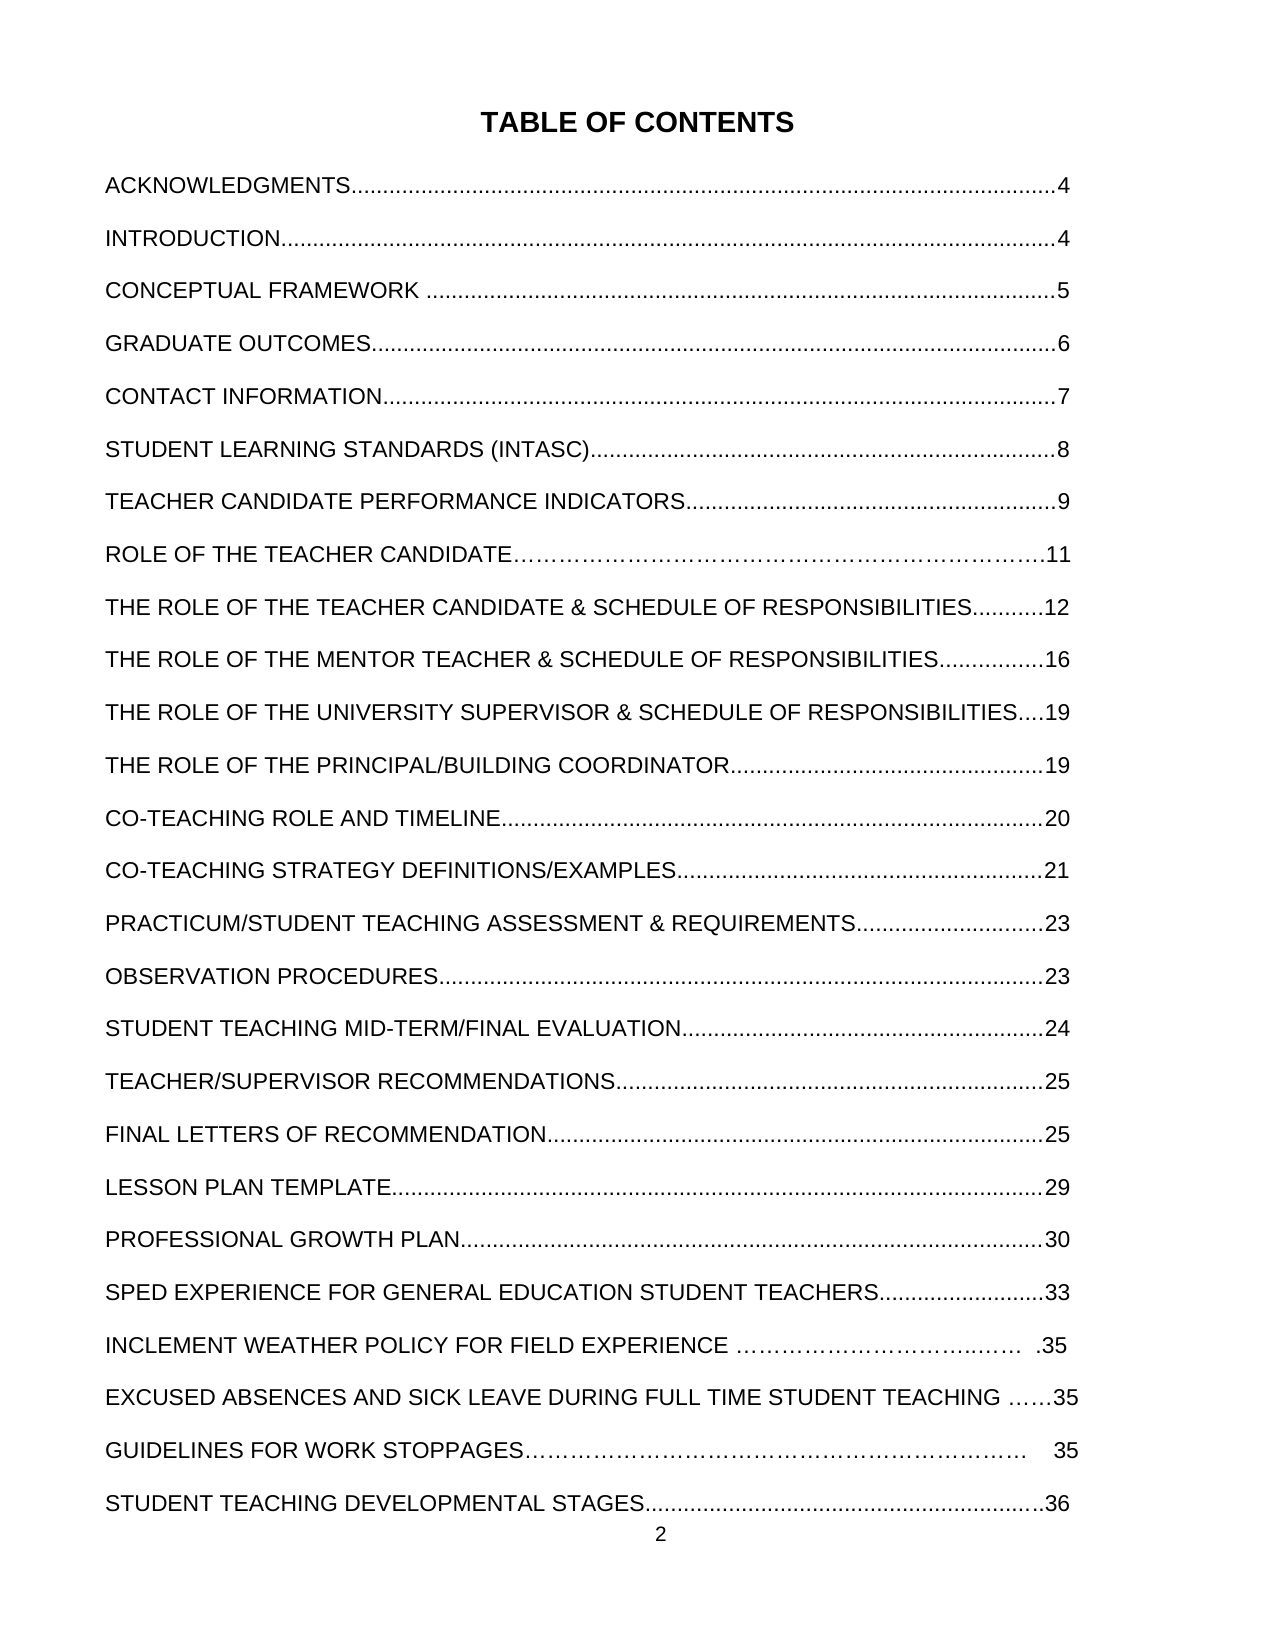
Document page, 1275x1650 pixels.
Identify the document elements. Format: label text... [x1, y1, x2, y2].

text CONCEPTUAL FRAMEWORK 5 [105, 277, 1170, 304]
text SPED EXPERIENCE FOR GENERAL EDUCATION STUDENT TEACHERS 33 [105, 1279, 1170, 1305]
text PRACTICUM/STUDENT TEACHING ASSESSMENT & REQUIREMENTS 23 [105, 910, 1170, 936]
text TEACHER CANDIDATE PERFORMANCE INDICATORS 9 [105, 488, 1170, 515]
text GRADUATE OUTCOMES. 6 [105, 330, 1170, 357]
text STUDENT LEARNING STANDARDS (INTASC) 8 [105, 436, 1170, 462]
text PROFESSIONAL GROWTH PLAN 30 [105, 1226, 1170, 1253]
text THE ROLE OF THE TEACHER CANDIDATE & SCHEDULE OF RESPONSIBILITIES 12 [105, 594, 1170, 620]
text OBSERVATION PROCEDURES 23 [105, 963, 1170, 989]
title TABLE OF CONTENTS [105, 105, 1170, 138]
text FINAL LETTERS OF RECOMMENDATION 25 [105, 1121, 1170, 1147]
text THE ROLE OF THE UNIVERSITY SUPERVISOR & SCHEDULE OF RESPONSIBILITIES 19 [105, 699, 1170, 726]
text CONTACT INFORMATION 7 [105, 383, 1170, 409]
text LESSON PLAN template 29 [105, 1173, 1170, 1200]
text TEACHER/SUPERVISOR RECOMMENDATIONS 25 [105, 1068, 1170, 1094]
text STUDENT TEACHING MID-TERM/FINAL EVALUATION 24 [105, 1015, 1170, 1042]
text INCLEMENT WEATHER POLICY FOR FIELD EXPERIENCE …………………………..…… .35 [105, 1332, 1170, 1358]
text ACKNOWLEDGMENTS 4 [105, 172, 1170, 198]
text ROLE OF THE TEACHER CANDIDATE…………………………………………………………….11 [105, 541, 1170, 567]
text EXCUSED ABSENCES AND SICK LEAVE DURING FULL TIME STUDENT TEACHING ……35 [105, 1384, 1170, 1411]
text INTRODUCTION. 4 [105, 225, 1170, 251]
text CO-TEACHING STRATEGY DEFINITIONS/EXAMPLES 21 [105, 857, 1170, 884]
text GUIDELINES FOR WORK STOPPAGES………………………………………………………… 35 [105, 1437, 1170, 1463]
text THE ROLE OF THE PRINCIPAL/BUILDING COORDINATOR 19 [105, 752, 1170, 778]
text sTUDENT TEACHING DEVELOPMENTAL STAGES ..36 [105, 1490, 1170, 1516]
text CO-TEACHING ROLE AND TIMELINE 20 [105, 804, 1170, 831]
text THE ROLE OF THE MENTOR TEACHER & SCHEDULE OF RESPONSIBILITIES 16 [105, 646, 1170, 673]
